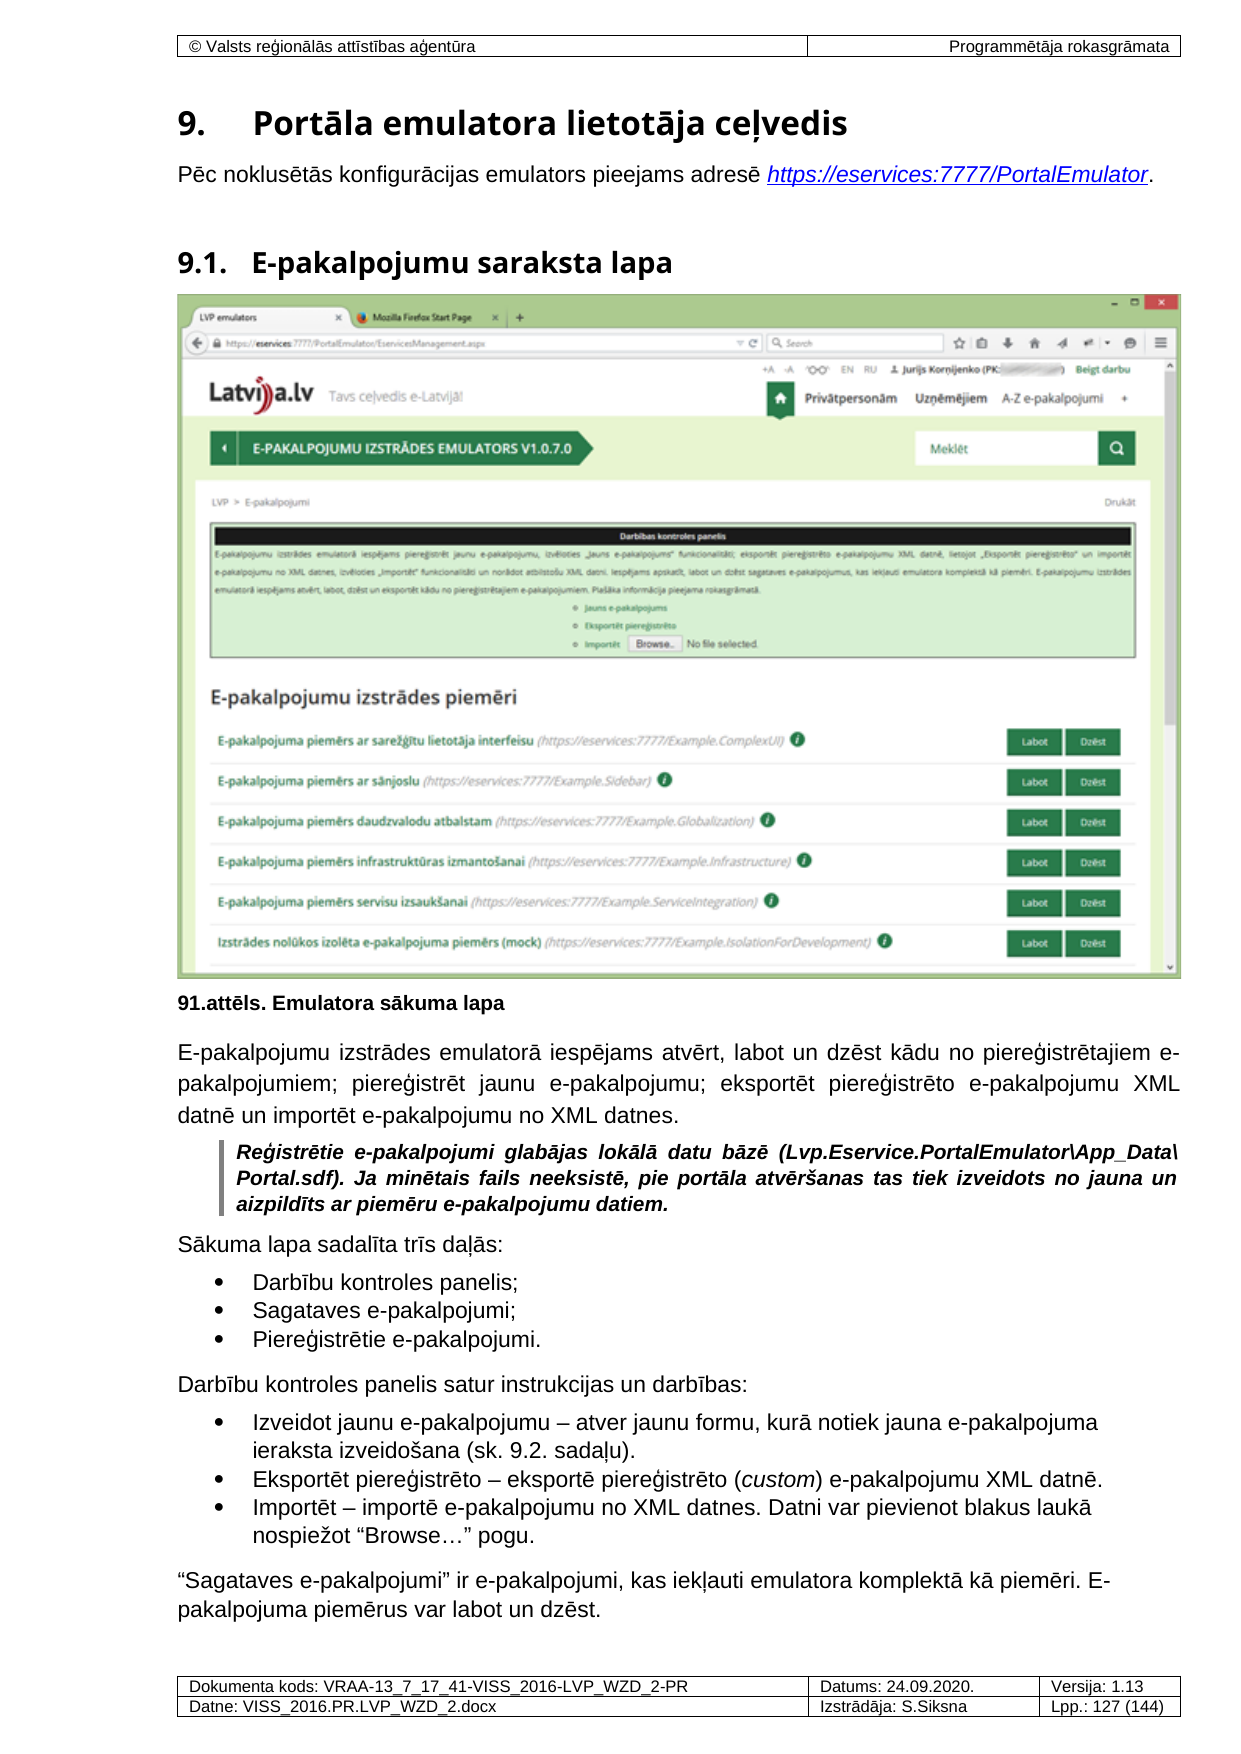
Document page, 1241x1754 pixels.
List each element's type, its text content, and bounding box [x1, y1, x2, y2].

subtitle Portāla emulatora lietotāja ceļvedis [177, 100, 1181, 146]
list Eksportēt piereģistrēto – eksportē piereģistrēto (custom) e-pakalpojumu XML datnē. [215, 1466, 1181, 1492]
text “Sagataves e-pakalpojumi” ir e-pakalpojumi, kas iekļauti emulatora komplektā kā piemēri. E-pakalpojuma piemērus var labot un dzēst. [177, 1567, 1181, 1622]
text Darbību kontroles panelis satur instrukcijas un darbības: [177, 1371, 1181, 1397]
text E-pakalpojumu izstrādes emulatorā iespējams atvērt, labot un dzēst kādu no piereģistrētajiem e-pakalpojumiem; piereģistrēt jaunu e-pakalpojumu; eksportēt piereģistrēto e-pakalpojumu XML datnē un importēt e-pakalpojumu no XML datnes. [177, 1038, 1181, 1128]
list Izveidot jaunu e-pakalpojumu – atver jaunu formu, kurā notiek jauna e-pakalpojuma ieraksta izveidošana (sk. 9.2. sadaļu). [215, 1409, 1181, 1463]
list Darbību kontroles panelis; [215, 1269, 1181, 1295]
text Sākuma lapa sadalīta trīs daļās: [177, 1231, 1181, 1257]
text Reģistrētie e-pakalpojumi glabājas lokālā datu bāzē (Lvp.Eservice.PortalEmulator\App_Data\Portal.sdf). Ja minētais fails neeksistē, pie portāla atvēršanas tas tiek izveidots no jauna un aizpildīts ar piemēru e-pakalpojumu datiem. [219, 1139, 1181, 1216]
text Pēc noklusētās konfigurācijas emulators pieejams adresē https://eservices:7777/PortalEmulator. [177, 161, 1181, 187]
list Piereģistrētie e-pakalpojumi. [215, 1326, 1181, 1352]
list Sagataves e-pakalpojumi; [215, 1297, 1181, 1324]
subtitle E-pakalpojumu saraksta lapa [177, 242, 1181, 282]
list Importēt – importē e-pakalpojumu no XML datnes. Datni var pievienot blakus laukā nospiežot “Browse…” pogu. [215, 1494, 1181, 1549]
text 91.attēls. Emulatora sākuma lapa [177, 991, 1181, 1015]
picture [177, 294, 1182, 979]
